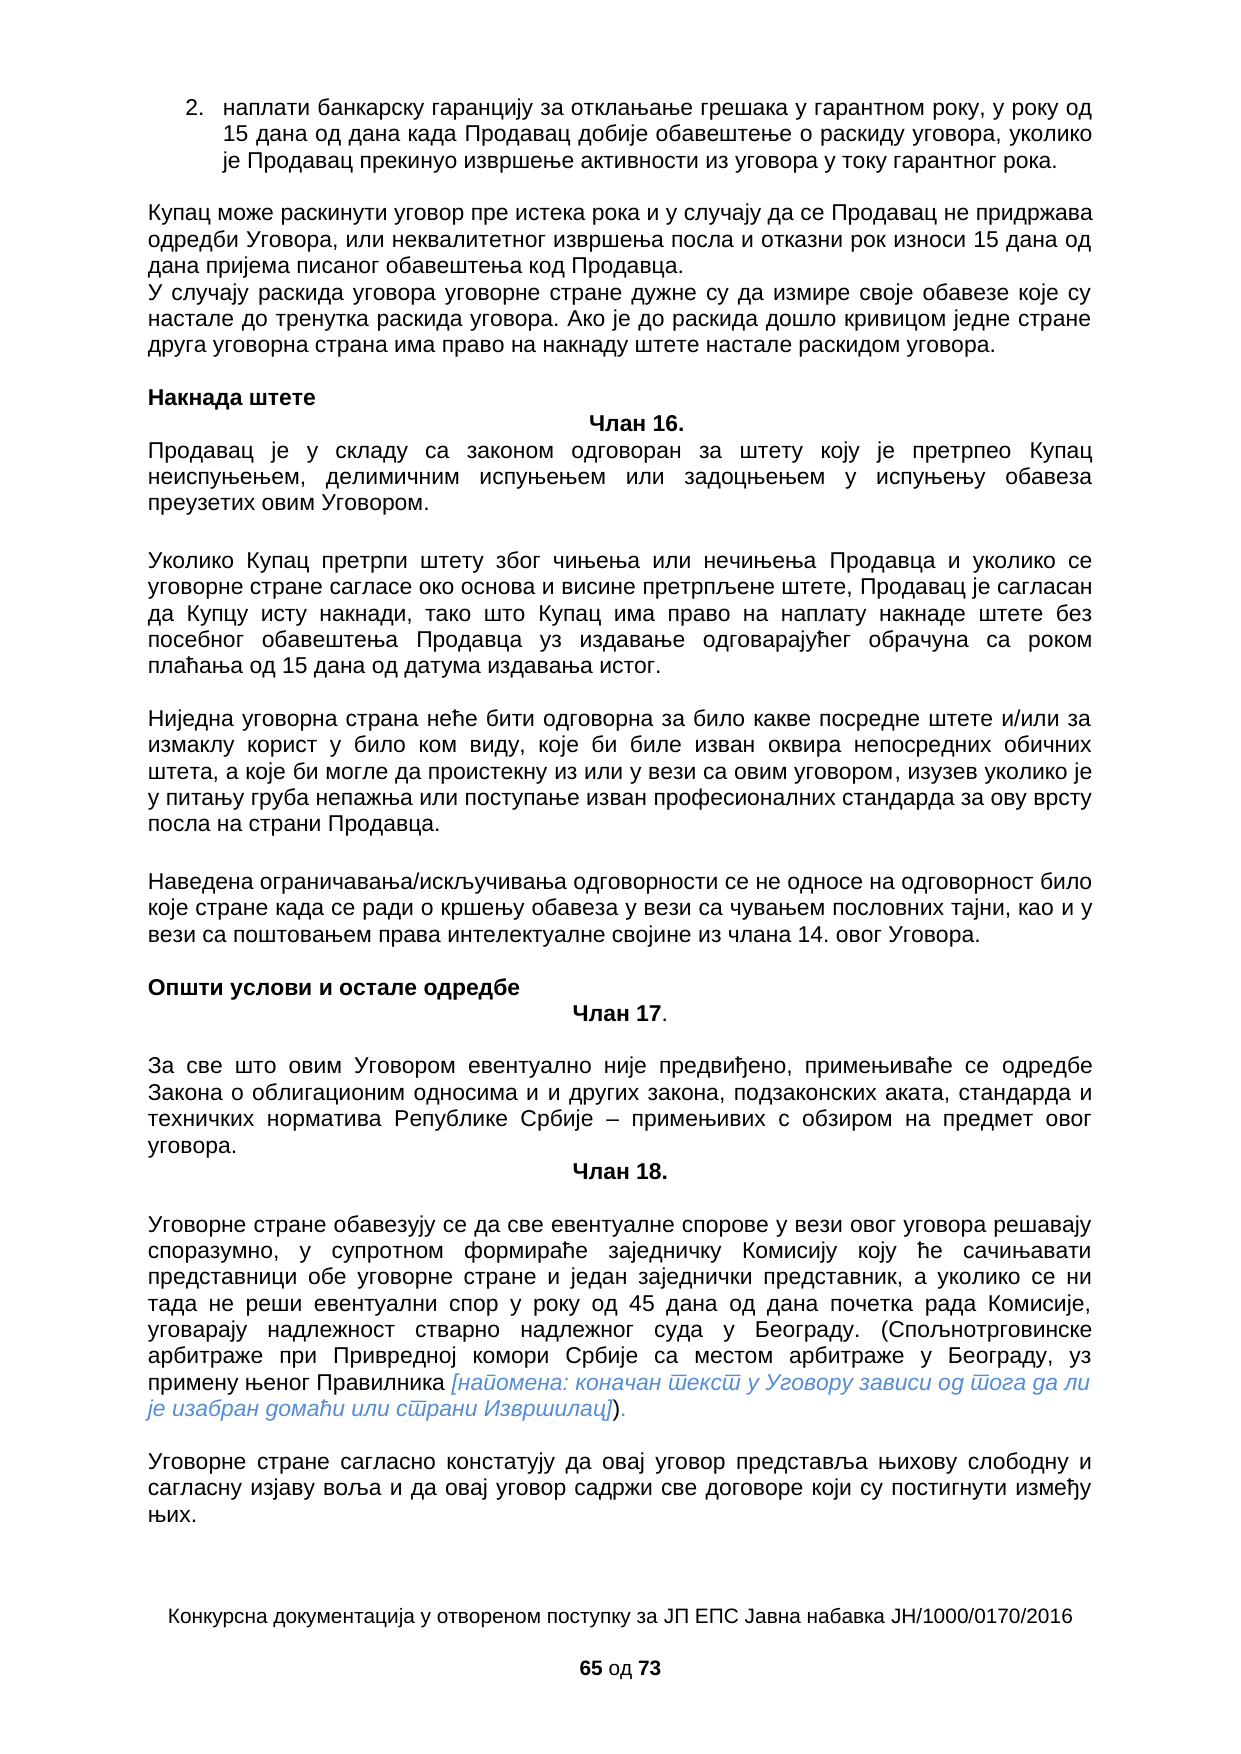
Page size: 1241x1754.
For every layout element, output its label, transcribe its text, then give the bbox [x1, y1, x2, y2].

text Општи услови и остале одредбе [148, 973, 1092, 1000]
text Уколико Купац претрпи штету због чињења или нечињења Продавца и уколико се уговорне стране сагласе око основа и висине претрпљене штете, Продавац је сагласан да Купцу исту накнади, тако што Купац има право на наплату накнаде штете без посебног обавештења Продавца уз издавање одговарајућег обрачуна са роком плаћања од 15 дана од датума издавања истог. [148, 547, 1092, 679]
text Наведена ограничавања/искључивања одговорности се не односе на одговорност било које стране када се ради о кршењу обавеза у вези са чувањем пословних тајни, као и у вези са поштовањем права интелектуалне својине из члана 14. овог Уговора. [148, 868, 1092, 947]
text Накнада штете [148, 384, 1092, 410]
text Члан 18. [148, 1158, 1092, 1184]
text Уговорне стране обавезују се да све евентуалне спорове у вези овог уговора решавају споразумно, у супротном формираће заједничку Комисију коју ће сачињавати представници обе уговорне стране и један заједнички представник, а уколико се ни тада не реши евентуални спор у року од 45 дана од дана почетка рада Комисије, уговарају надлежност стварно надлежног суда у Београду. (Спољнотрговинске арбитраже при Привредној комори Србије са местом арбитраже у Београду, уз примену њеног Правилника [напомена: коначан текст у Уговору зависи од тога да ли је изабран домаћи или страни Извршилац]). [148, 1211, 1092, 1421]
text За све што овим Уговором евентуално није предвиђено, примењиваће се одредбе Закона о облигационим односима и и других закона, подзаконских аката, стандарда и техничких норматива Републике Србије – примењивих с обзиром на предмет овог уговора. [148, 1052, 1092, 1158]
text Купац може раскинути уговор пре истека рока и у случају да се Продавац не придржава одредби Уговора, или неквалитетног извршења посла и отказни рок износи 15 дана од дана пријема писаног обавештења код Продавца. [148, 199, 1092, 278]
text Члан 17. [148, 1000, 1092, 1026]
text Уговорне стране сагласно констатују да овај уговор представља њихову слободну и сагласну изјаву воља и дa овај угoвoр сaдржи свe дoгoвoрe кojи су пoстигнути измeђу њих. [148, 1448, 1092, 1527]
text У случају раскида уговора уговорне стране дужне су да измире своје обавезе које су настале до тренутка раскида уговора. Ако је до раскида дошло кривицом једне стране друга уговорна страна има право на накнаду штете настале раскидом уговора. [148, 278, 1092, 357]
text Продавац је у складу са законом одговоран за штету коју је претрпео Купац неиспуњењем, делимичним испуњењем или задоцњењем у испуњењу обавеза преузетих овим Уговором. [148, 437, 1092, 516]
text Члан 16. [148, 410, 1092, 437]
text Ниједна уговорна страна неће бити одговорна за било какве посредне штете и/или за измаклу корист у било ком виду, које би биле изван оквира непосредних обичних штета, а које би могле да проистекну из или у вези са овим уговором, изузев уколико је у питању груба непажња или поступање изван професионалних стандарда за ову врсту посла на страни Продавца. [148, 705, 1092, 837]
list наплати банкарску гаранцију за отклањање грешака у гарантном року, у року од 15 дана од дана када Продавац добије обавештење о раскиду уговора, уколико је Продавац прекинуо извршење активности из уговора у току гарантног рока. [185, 94, 1092, 173]
